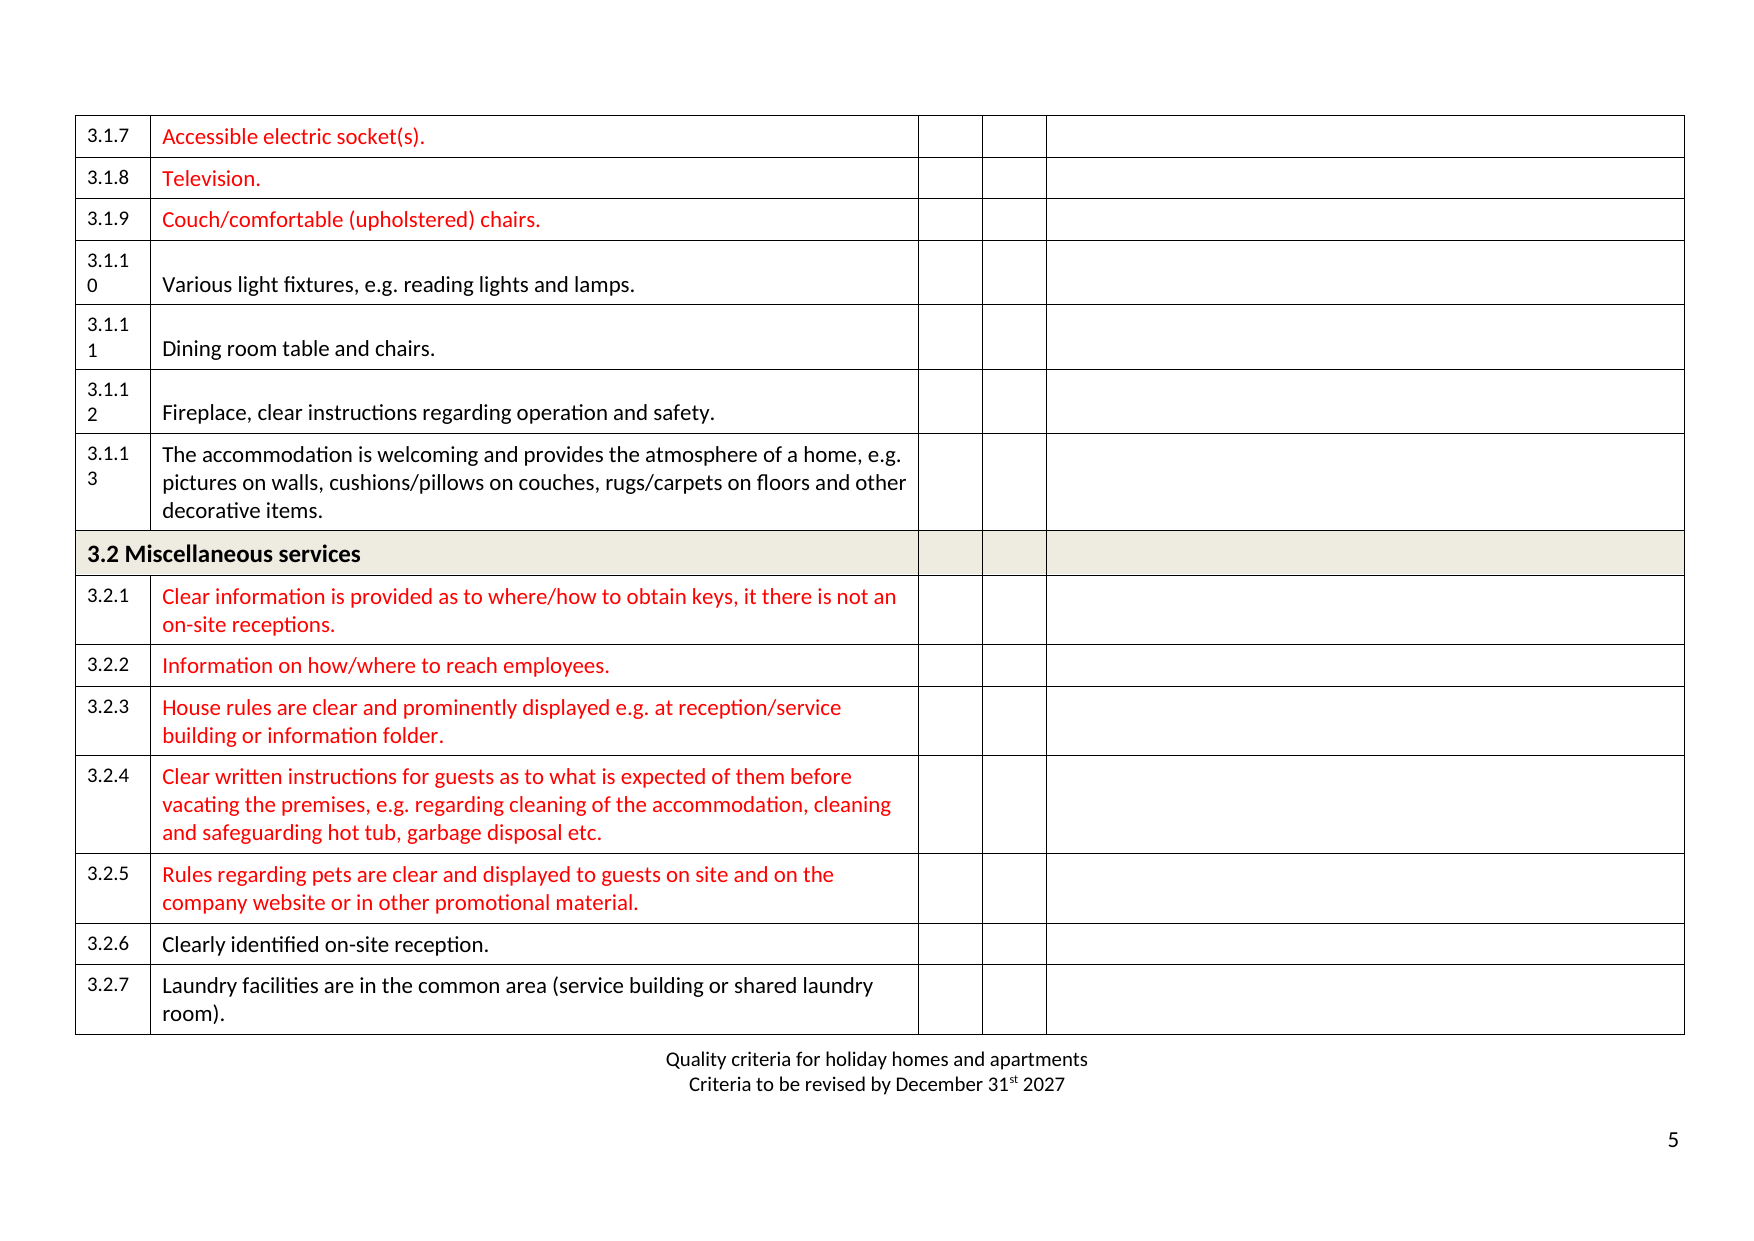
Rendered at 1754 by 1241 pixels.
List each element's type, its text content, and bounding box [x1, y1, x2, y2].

table_cell [919, 854, 982, 922]
table_cell Accessible electric socket(s). [151, 116, 918, 157]
table_cell [1047, 305, 1684, 368]
table_cell [1047, 158, 1684, 198]
table_cell [919, 370, 982, 433]
table_cell Rules regarding pets are clear and displayed to guests on site and on the company website or in other promotional material. [151, 854, 918, 922]
table_cell [919, 116, 982, 157]
table_cell 3.1.12 [76, 370, 150, 433]
table_cell [919, 924, 982, 964]
table_cell [983, 924, 1046, 964]
table_cell Information on how/where to reach employees. [151, 645, 918, 686]
table_cell [919, 199, 982, 240]
table_cell [919, 965, 982, 1033]
table_cell [1047, 434, 1684, 530]
table_cell [1047, 370, 1684, 433]
table_cell Clear written instructions for guests as to what is expected of them before vacating the premises, e.g. regarding cleaning of the accommodation, cleaning and safeguarding hot tub, garbage disposal etc. [151, 756, 918, 853]
table_cell 3.1.13 [76, 434, 150, 530]
table_cell Dining room table and chairs. [151, 305, 918, 368]
table_cell House rules are clear and prominently displayed e.g. at reception/service building or information folder. [151, 687, 918, 755]
table_cell [919, 158, 982, 198]
table_cell [983, 241, 1046, 304]
table_cell [919, 434, 982, 530]
table_cell [919, 531, 982, 574]
table_cell [919, 305, 982, 368]
table_cell [983, 576, 1046, 644]
table_cell Clearly identified on-site reception. [151, 924, 918, 964]
table_cell [919, 576, 982, 644]
table_cell 3.2 Miscellaneous services [76, 531, 918, 574]
table_cell [919, 687, 982, 755]
table_cell [983, 116, 1046, 157]
table_cell 3.1.10 [76, 241, 150, 304]
table_cell 3.2.2 [76, 645, 150, 686]
table_cell 3.2.5 [76, 854, 150, 922]
table_cell [983, 434, 1046, 530]
table_cell [983, 531, 1046, 574]
table_cell [1047, 854, 1684, 922]
table_cell [1047, 531, 1684, 574]
table_cell [983, 965, 1046, 1033]
table_cell 3.1.8 [76, 158, 150, 198]
table_cell Laundry facilities are in the common area (service building or shared laundry room). [151, 965, 918, 1033]
table_cell 3.2.4 [76, 756, 150, 853]
table_cell Clear information is provided as to where/how to obtain keys, it there is not an on-site receptions. [151, 576, 918, 644]
table_cell [983, 756, 1046, 853]
table_cell 3.2.6 [76, 924, 150, 964]
table_cell 3.2.1 [76, 576, 150, 644]
table_cell 3.1.9 [76, 199, 150, 240]
table_cell Various light fixtures, e.g. reading lights and lamps. [151, 241, 918, 304]
table_cell Television. [151, 158, 918, 198]
table_cell [1047, 645, 1684, 686]
table_cell Couch/comfortable (upholstered) chairs. [151, 199, 918, 240]
table_cell [1047, 199, 1684, 240]
table_cell [983, 158, 1046, 198]
table_cell [1047, 576, 1684, 644]
table_cell The accommodation is welcoming and provides the atmosphere of a home, e.g. pictures on walls, cushions/pillows on couches, rugs/carpets on floors and other decorative items. [151, 434, 918, 530]
table_cell [1047, 924, 1684, 964]
table_cell [1047, 116, 1684, 157]
table_cell [983, 305, 1046, 368]
table_cell [983, 645, 1046, 686]
table_cell 3.1.7 [76, 116, 150, 157]
table_cell [1047, 687, 1684, 755]
table_cell [919, 645, 982, 686]
table_cell [1047, 965, 1684, 1033]
table_cell [983, 854, 1046, 922]
table_cell [983, 199, 1046, 240]
table_cell Fireplace, clear instructions regarding operation and safety. [151, 370, 918, 433]
table_cell [983, 370, 1046, 433]
table_cell 3.2.3 [76, 687, 150, 755]
table_cell [919, 241, 982, 304]
table_cell 3.1.11 [76, 305, 150, 368]
table_cell [1047, 756, 1684, 853]
table_cell 3.2.7 [76, 965, 150, 1033]
table_cell [983, 687, 1046, 755]
table_cell [919, 756, 982, 853]
table_cell [1047, 241, 1684, 304]
